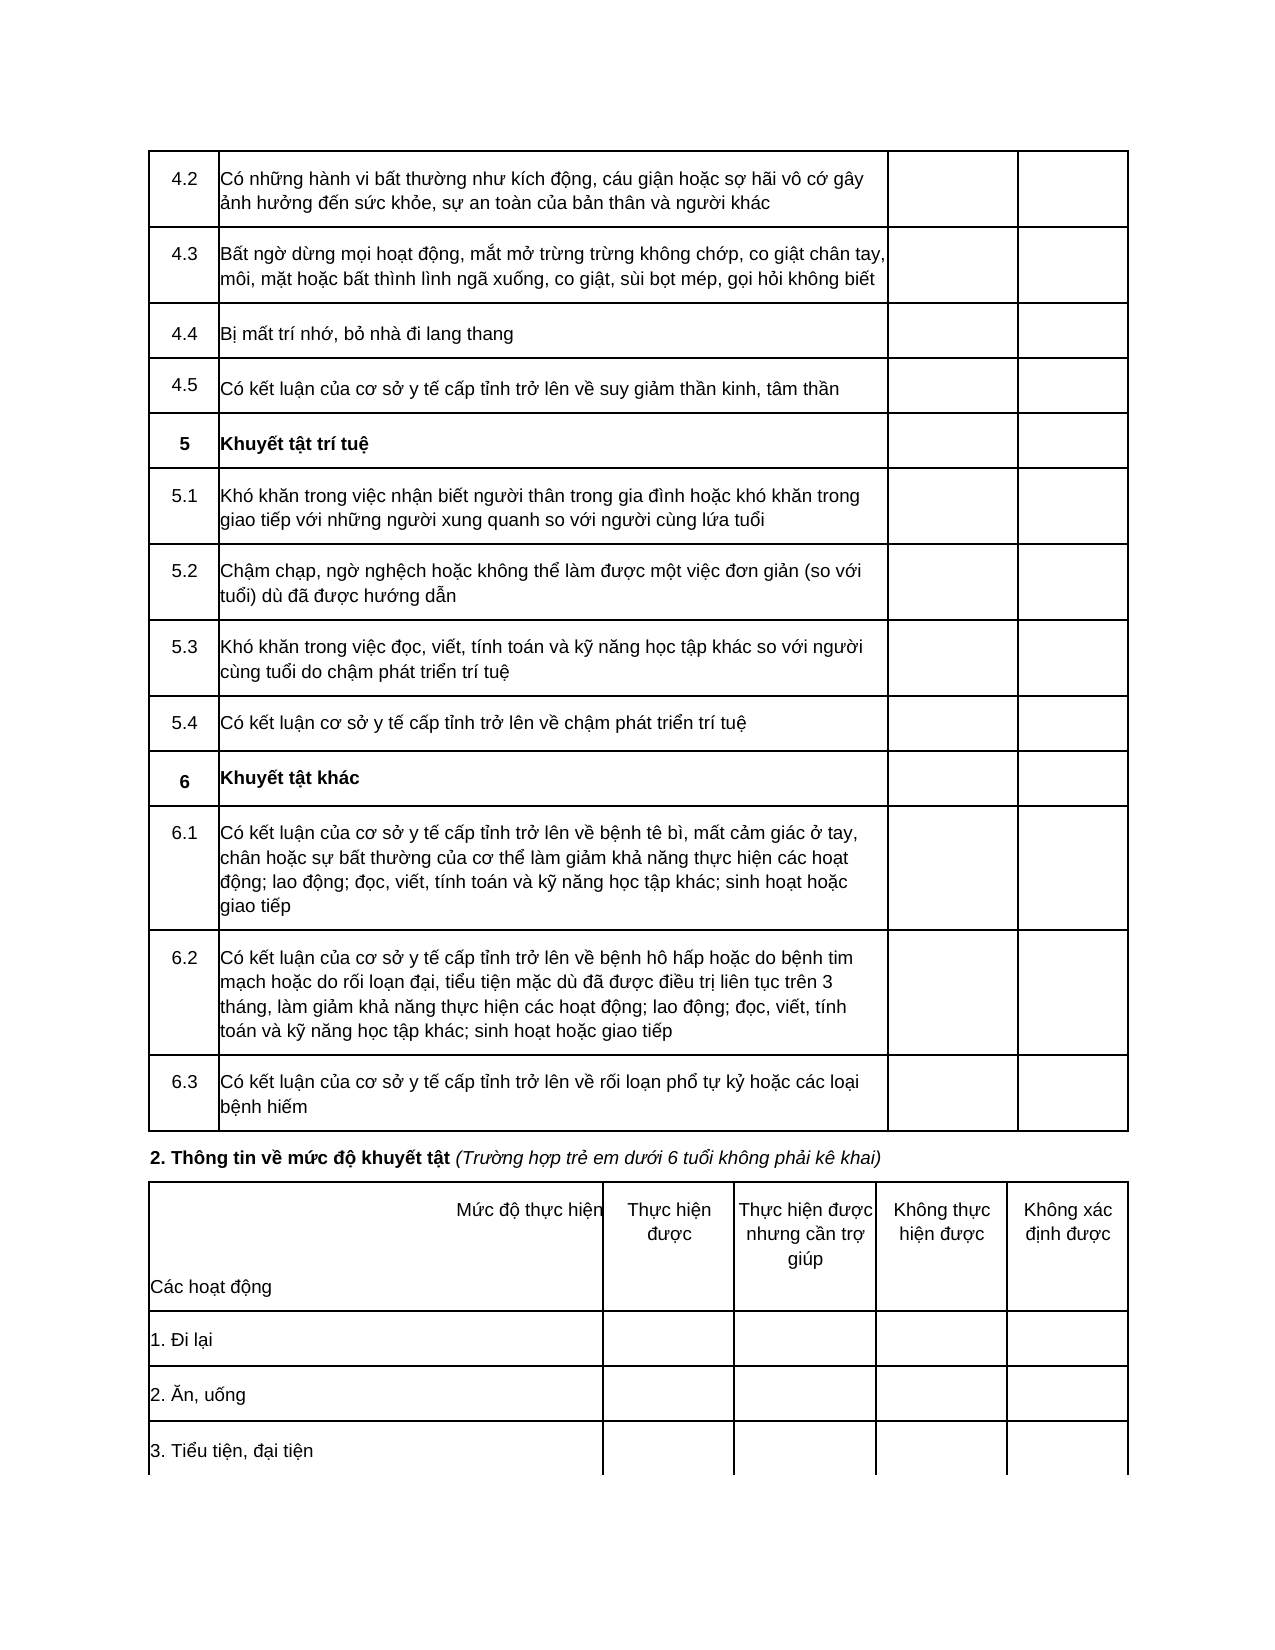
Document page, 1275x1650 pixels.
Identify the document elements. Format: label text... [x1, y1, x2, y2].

table_cell [877, 1312, 1006, 1365]
table_cell 6.1 [150, 807, 218, 929]
table_cell Khuyết tật khác [220, 752, 887, 805]
table_cell [1008, 1422, 1127, 1475]
table_cell 1. Đi lại [150, 1312, 602, 1365]
table_cell [1019, 359, 1127, 412]
table_cell Có kết luận cơ sở y tế cấp tỉnh trở lên về chậm phát triển trí tuệ [220, 697, 887, 749]
table_cell [889, 697, 1017, 749]
table_header Thực hiện được [604, 1183, 733, 1310]
table_cell Khó khăn trong việc nhận biết người thân trong gia đình hoặc khó khăn trong giao tiếp với những người xung quanh so với người cùng lứa tuổi [220, 469, 887, 543]
table_cell [735, 1367, 875, 1420]
table_cell 5.1 [150, 469, 218, 543]
table_cell [889, 414, 1017, 467]
table_cell [889, 807, 1017, 929]
table_cell [1019, 621, 1127, 694]
table_cell [1019, 1056, 1127, 1130]
table_cell 5.4 [150, 697, 218, 749]
table_cell Có kết luận của cơ sở y tế cấp tỉnh trở lên về bệnh tê bì, mất cảm giác ở tay, chân hoặc sự bất thường của cơ thể làm giảm khả năng thực hiện các hoạt động; lao động; đọc, viết, tính toán và kỹ năng học tập khác; sinh hoạt hoặc giao tiếp [220, 807, 887, 929]
table_cell [1008, 1312, 1127, 1365]
table_cell [604, 1367, 733, 1420]
table_cell [889, 359, 1017, 412]
table_cell [1019, 414, 1127, 467]
table_cell [877, 1367, 1006, 1420]
table_header Thực hiện được nhưng cần trợ giúp [735, 1183, 875, 1310]
table_cell [1019, 807, 1127, 929]
table_cell [889, 228, 1017, 302]
table_cell Bất ngờ dừng mọi hoạt động, mắt mở trừng trừng không chớp, co giật chân tay, môi, mặt hoặc bất thình lình ngã xuống, co giật, sùi bọt mép, gọi hỏi không biết [220, 228, 887, 302]
table_cell 4.5 [150, 359, 218, 412]
table_cell [889, 545, 1017, 619]
table_cell [1019, 228, 1127, 302]
table_cell 5.3 [150, 621, 218, 694]
table_cell [889, 152, 1017, 226]
text 2. Thông tin về mức độ khuyết tật (Trường hợp trẻ em dưới 6 tuổi không phải kê khai) [150, 1144, 1125, 1169]
table_cell [1008, 1367, 1127, 1420]
table_cell 4.3 [150, 228, 218, 302]
table_cell Có những hành vi bất thường như kích động, cáu giận hoặc sợ hãi vô cớ gây ảnh hưởng đến sức khỏe, sự an toàn của bản thân và người khác [220, 152, 887, 226]
table_cell [735, 1312, 875, 1365]
table_cell [889, 752, 1017, 805]
table_cell [1019, 697, 1127, 749]
table_cell 3. Tiểu tiện, đại tiện [150, 1422, 602, 1475]
table_cell [1019, 931, 1127, 1054]
table_cell [1019, 545, 1127, 619]
table_cell [1019, 152, 1127, 226]
table_cell [604, 1422, 733, 1475]
table_cell [889, 304, 1017, 357]
table_cell [1019, 752, 1127, 805]
table_cell [889, 931, 1017, 1054]
table_cell Có kết luận của cơ sở y tế cấp tỉnh trở lên về bệnh hô hấp hoặc do bệnh tim mạch hoặc do rối loạn đại, tiểu tiện mặc dù đã được điều trị liên tục trên 3 tháng, làm giảm khả năng thực hiện các hoạt động; lao động; đọc, viết, tính toán và kỹ năng học tập khác; sinh hoạt hoặc giao tiếp [220, 931, 887, 1054]
table_cell [735, 1422, 875, 1475]
table_cell [1019, 469, 1127, 543]
table_cell [889, 1056, 1017, 1130]
table_cell [1019, 304, 1127, 357]
table_cell 6.3 [150, 1056, 218, 1130]
table_cell 2. Ăn, uống [150, 1367, 602, 1420]
table_cell [877, 1422, 1006, 1475]
table_header Không xác định được [1008, 1183, 1127, 1310]
table_cell Có kết luận của cơ sở y tế cấp tỉnh trở lên về rối loạn phổ tự kỷ hoặc các loại bệnh hiếm [220, 1056, 887, 1130]
table_cell Có kết luận của cơ sở y tế cấp tỉnh trở lên về suy giảm thần kinh, tâm thần [220, 359, 887, 412]
table_cell 5 [150, 414, 218, 467]
table_cell [889, 469, 1017, 543]
table_cell [604, 1312, 733, 1365]
table_cell Chậm chạp, ngờ nghệch hoặc không thể làm được một việc đơn giản (so với tuổi) dù đã được hướng dẫn [220, 545, 887, 619]
table_cell 6.2 [150, 931, 218, 1054]
table_cell Bị mất trí nhớ, bỏ nhà đi lang thang [220, 304, 887, 357]
table_cell Khó khăn trong việc đọc, viết, tính toán và kỹ năng học tập khác so với người cùng tuổi do chậm phát triển trí tuệ [220, 621, 887, 694]
table_header Mức độ thực hiện Các hoạt động [150, 1183, 602, 1310]
table_cell 4.2 [150, 152, 218, 226]
table_cell 5.2 [150, 545, 218, 619]
table_cell Khuyết tật trí tuệ [220, 414, 887, 467]
table_cell 6 [150, 752, 218, 805]
table_cell 4.4 [150, 304, 218, 357]
table_header Không thực hiện được [877, 1183, 1006, 1310]
table_cell [889, 621, 1017, 694]
